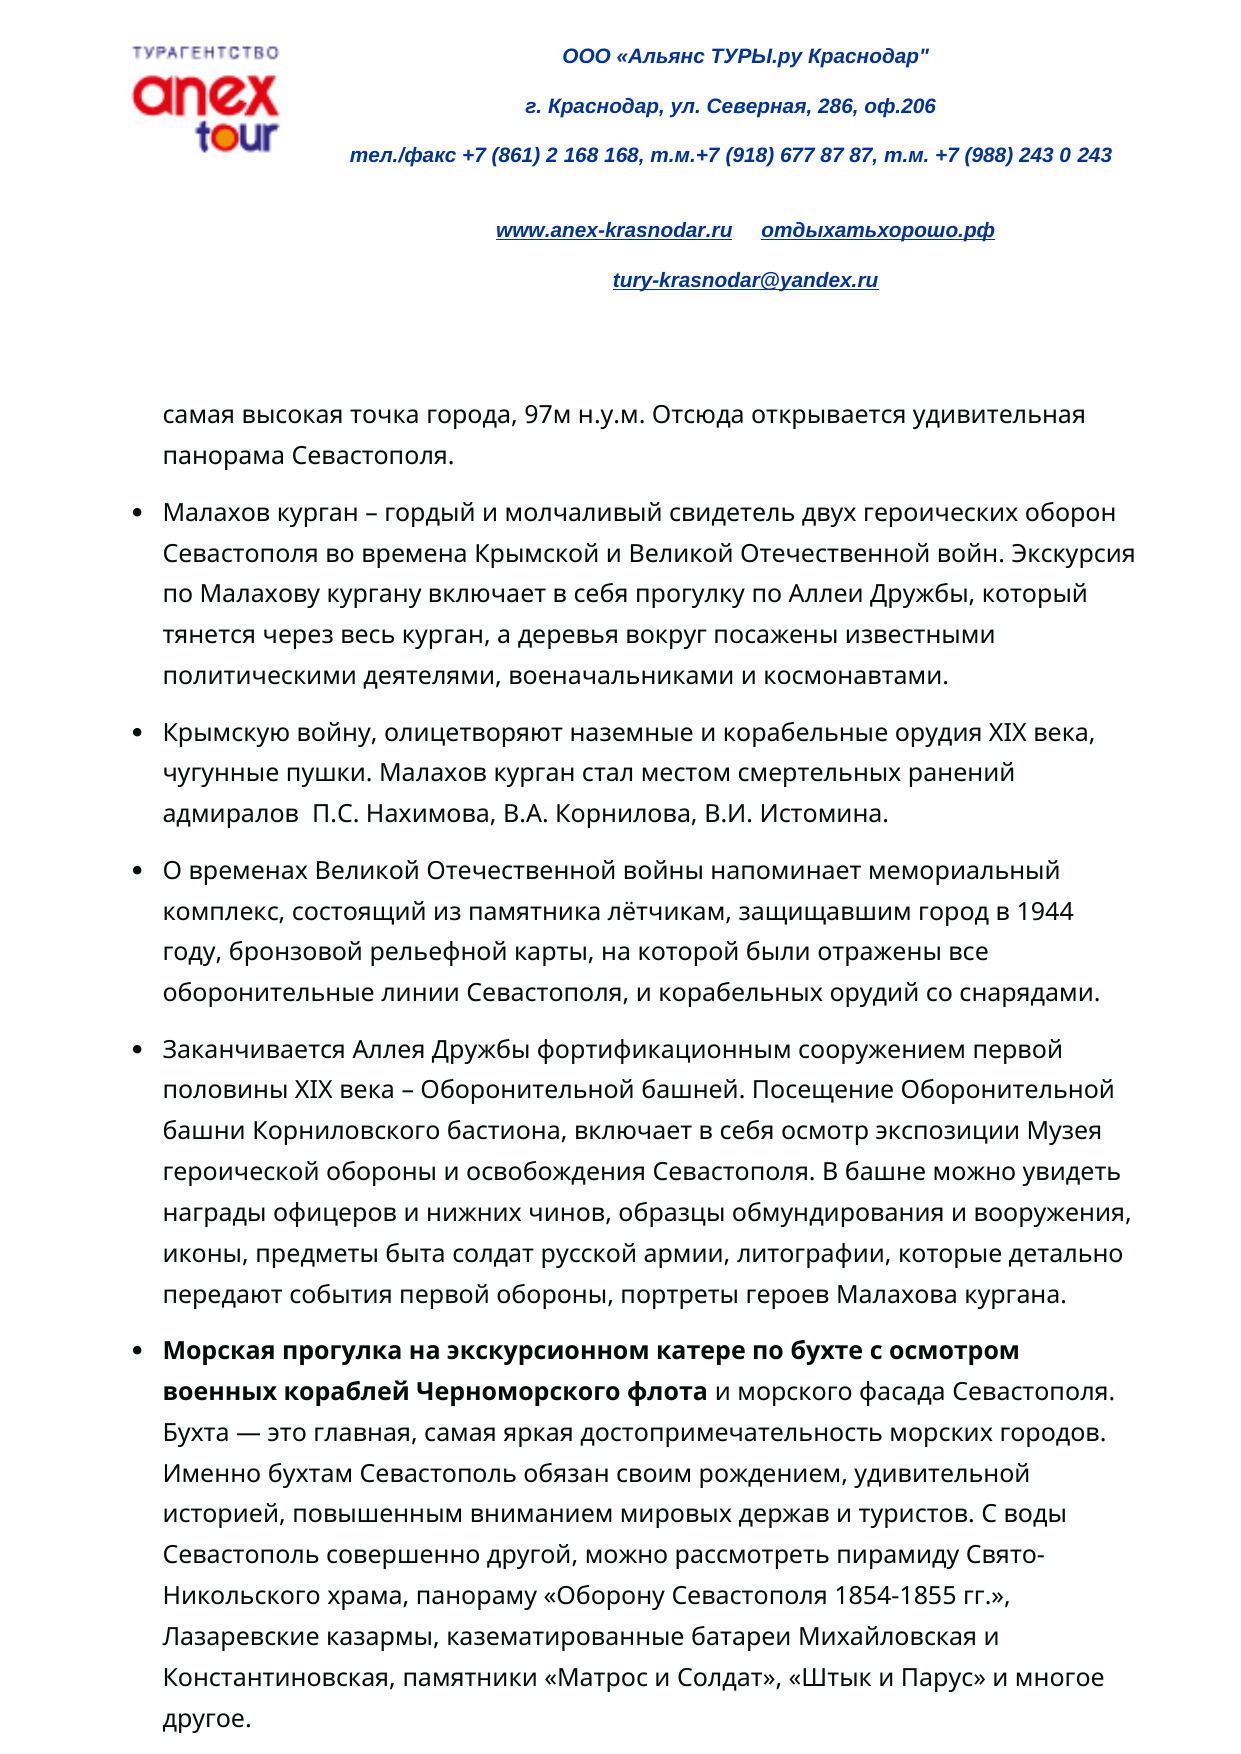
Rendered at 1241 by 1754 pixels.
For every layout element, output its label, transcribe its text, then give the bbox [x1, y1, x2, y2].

list Морская прогулка на экскурсионном катере по бухте с осмотром военных кораблей Черноморского флота и морского фасада Севастополя. Бухта — это главная, самая яркая достопримечательность морских городов. Именно бухтам Севастополь обязан своим рождением, удивительной историей, повышенным вниманием мировых держав и туристов. С воды Севастополь совершенно другой, можно рассмотреть пирамиду Свято-Никольского храма, панораму «Оборону Севастополя 1854-1855 гг.», Лазаревские казармы, казематированные батареи Михайловская и Константиновская, памятники «Матрос и Солдат», «Штык и Парус» и многое другое. [133, 1333, 1137, 1734]
list Заканчивается Аллея Дружбы фортификационным сооружением первой половины XIX века – Оборонительной башней. Посещение Оборонительной башни Корниловского бастиона, включает в себя осмотр экспозиции Музея героической обороны и освобождения Севастополя. В башне можно увидеть награды офицеров и нижних чинов, образцы обмундирования и вооружения, иконы, предметы быта солдат русской армии, литографии, которые детально передают события первой обороны, портреты героев Малахова кургана. [133, 1031, 1137, 1310]
list Крымскую войну, олицетворяют наземные и корабельные орудия XIX века, чугунные пушки. Малахов курган стал местом смертельных ранений адмиралов П.С. Нахимова, В.А. Корнилова, В.И. Истомина. [133, 714, 1137, 830]
list О временах Великой Отечественной войны напоминает мемориальный комплекс, состоящий из памятника лётчикам, защищавшим город в 1944 году, бронзовой рельефной карты, на которой были отражены все оборонительные линии Севастополя, и корабельных орудий со снарядами. [133, 852, 1137, 1009]
list Малахов курган – гордый и молчаливый свидетель двух героических оборон Севастополя во времена Крымской и Великой Отечественной войн. Экскурсия по Малахову кургану включает в себя прогулку по Аллеи Дружбы, который тянется через весь курган, а деревья вокруг посажены известными политическими деятелями, военачальниками и космонавтами. [133, 494, 1137, 692]
picture [128, 43, 284, 157]
